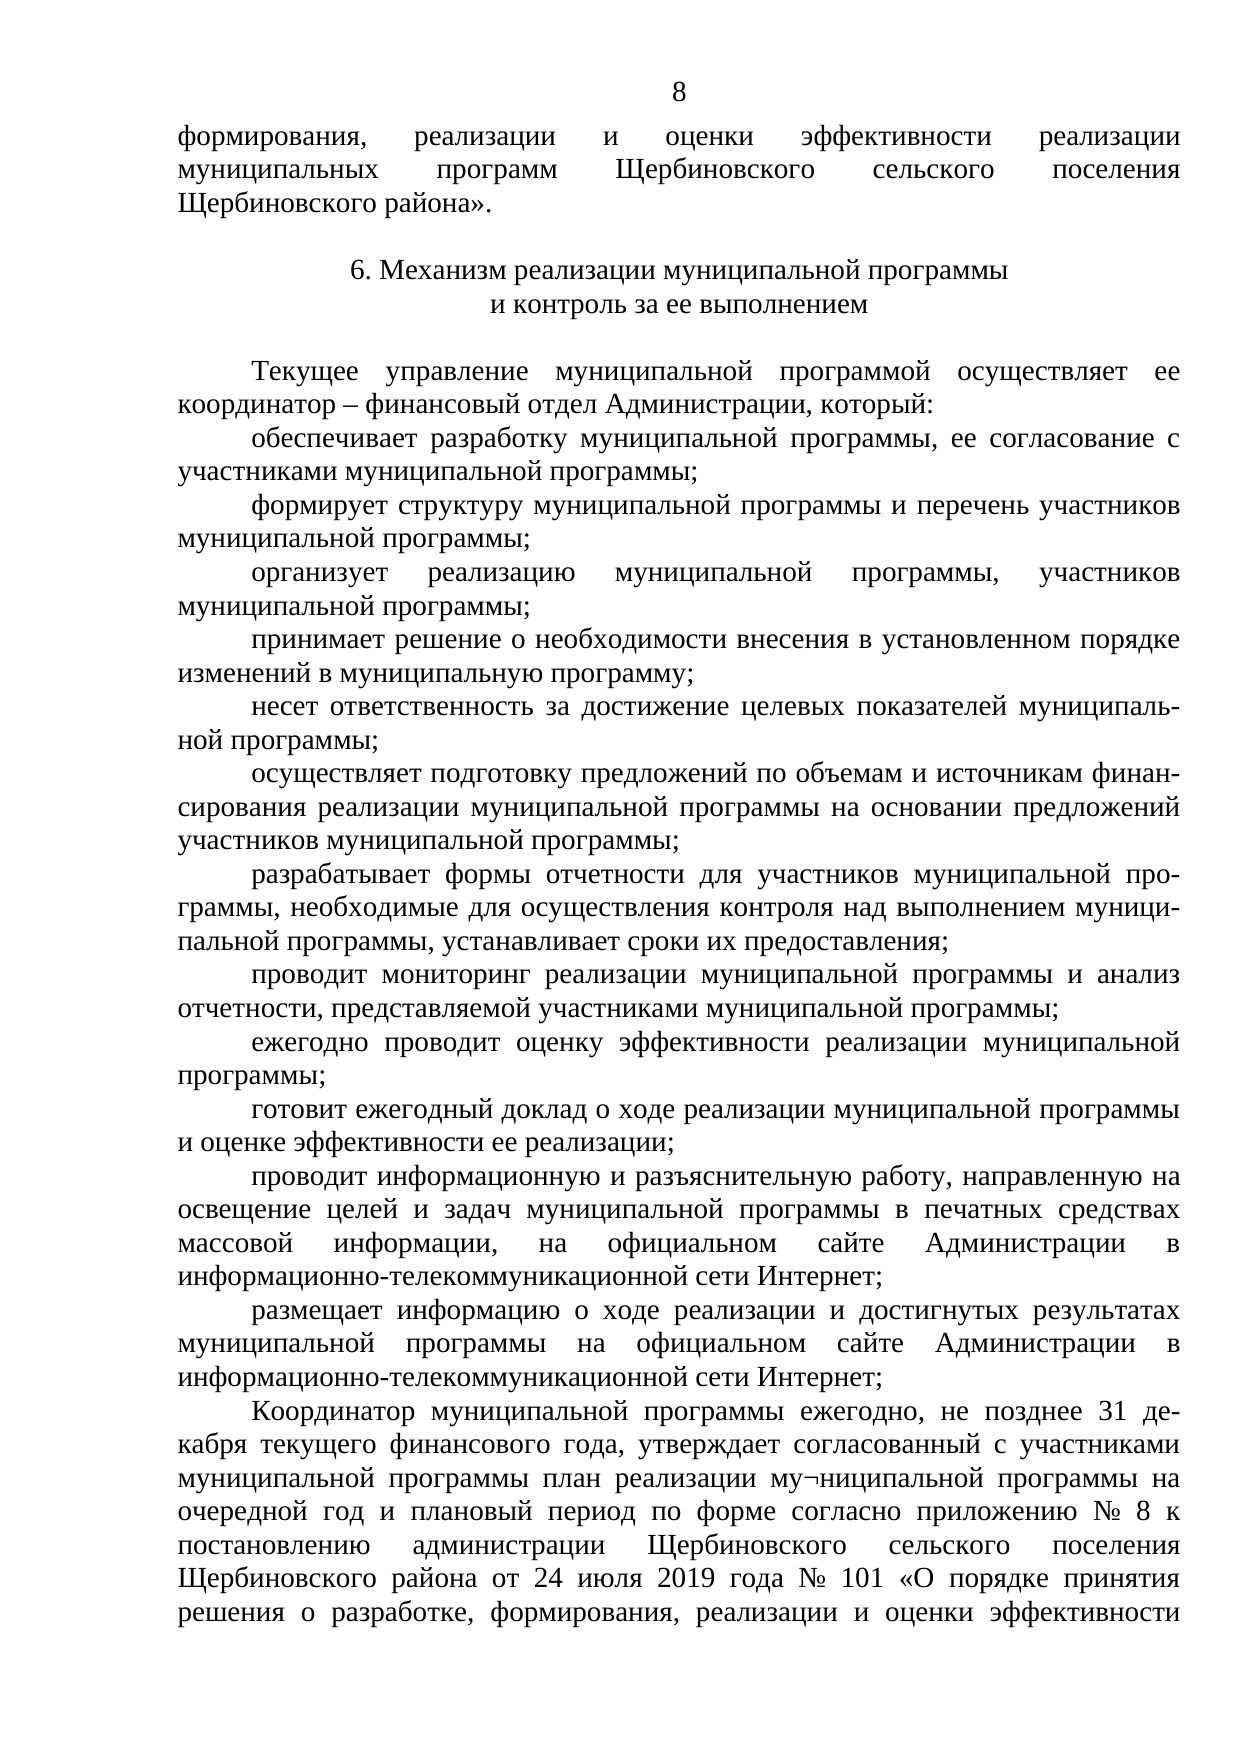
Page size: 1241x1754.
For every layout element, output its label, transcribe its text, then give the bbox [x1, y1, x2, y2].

text 6. Механизм реализации муниципальной программы [177, 252, 1181, 286]
text проводит информационную и разъяснительную работу, направленную на освещение целей и задач муниципальной программы в печатных средствах массовой информации, на официальном сайте Администрации в информационно-телекоммуникационной сети Интернет; [177, 1158, 1181, 1292]
text формирует структуру муниципальной программы и перечень участников муниципальной программы; [177, 487, 1181, 554]
text проводит мониторинг реализации муниципальной программы и анализ отчетности, представляемой участниками муниципальной программы; [177, 957, 1181, 1024]
text и контроль за ее выполнением [177, 286, 1181, 319]
text осуществляет подготовку предложений по объемам и источникам финан-сирования реализации муниципальной программы на основании предложений участников муниципальной программы; [177, 755, 1181, 856]
text ежегодно проводит оценку эффективности реализации муниципальной программы; [177, 1024, 1181, 1091]
text Текущее управление муниципальной программой осуществляет ее координатор – финансовый отдел Администрации, который: [177, 353, 1181, 420]
text размещает информацию о ходе реализации и достигнутых результатах муниципальной программы на официальном сайте Администрации в информационно-телекоммуникационной сети Интернет; [177, 1292, 1181, 1393]
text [177, 118, 1181, 219]
text готовит ежегодный доклад о ходе реализации муниципальной программы и оценке эффективности ее реализации; [177, 1091, 1181, 1158]
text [177, 1393, 1181, 1627]
text разрабатывает формы отчетности для участников муниципальной про-граммы, необходимые для осуществления контроля над выполнением муници-пальной программы, устанавливает сроки их предоставления; [177, 856, 1181, 957]
text несет ответственность за достижение целевых показателей муниципаль-ной программы; [177, 688, 1181, 755]
text обеспечивает разработку муниципальной программы, ее согласование с участниками муниципальной программы; [177, 420, 1181, 487]
text принимает решение о необходимости внесения в установленном порядке изменений в муниципальную программу; [177, 621, 1181, 688]
text организует реализацию муниципальной программы, участников муниципальной программы; [177, 554, 1181, 621]
